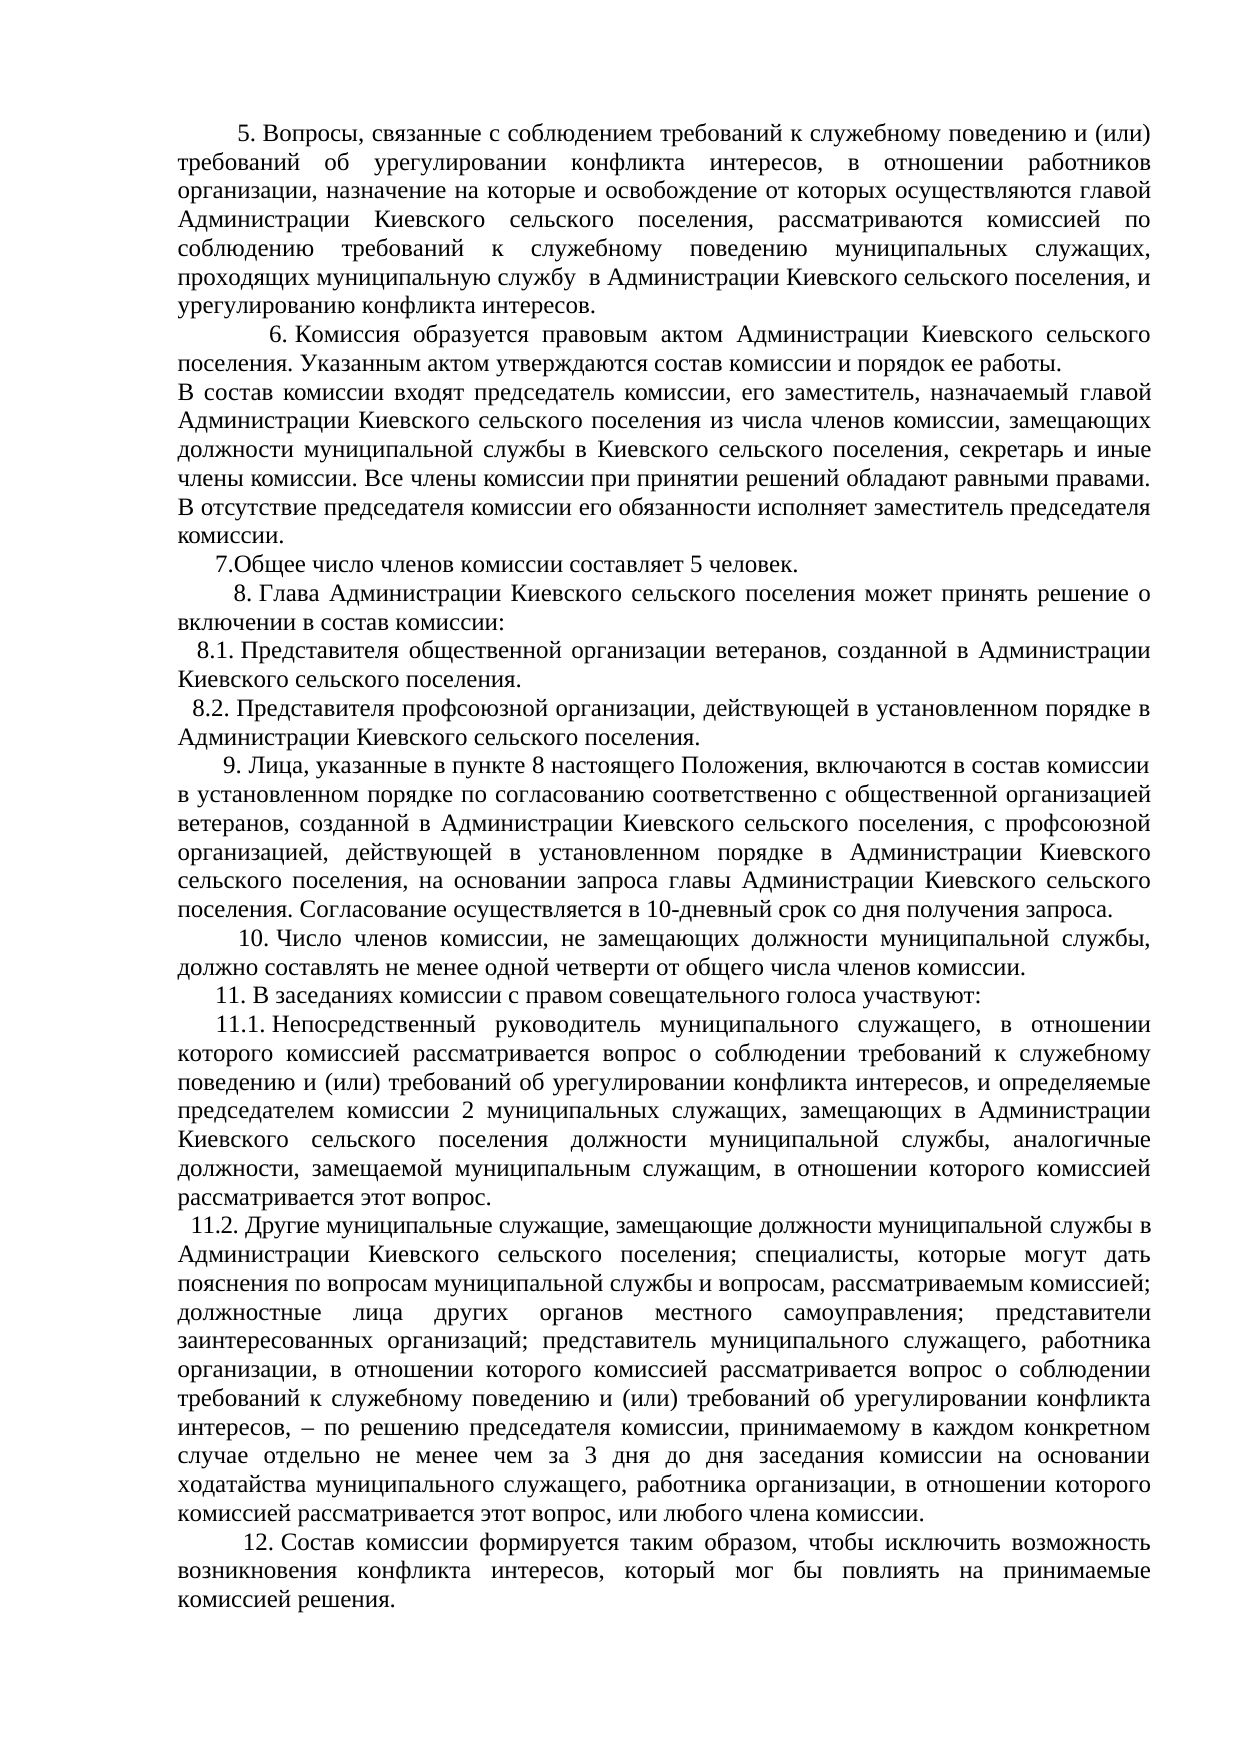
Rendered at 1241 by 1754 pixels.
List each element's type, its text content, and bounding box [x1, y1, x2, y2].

text 8.2. Представителя профсоюзной организации, действующей в установленном порядке в Администрации Киевского сельского поселения. [177, 693, 1152, 751]
text 11.2. Другие муниципальные служащие, замещающие должности муниципальной службы в Администрации Киевского сельского поселения; специалисты, которые могут дать пояснения по вопросам муниципальной службы и вопросам, рассматриваемым комиссией; должностные лица других органов местного самоуправления; представители заинтересованных организаций; представитель муниципального служащего, работника организации, в отношении которого комиссией рассматривается вопрос о соблюдении требований к служебному поведению и (или) требований об урегулировании конфликта интересов, – по решению председателя комиссии, принимаемому в каждом конкретном случае отдельно не менее чем за 3 дня до дня заседания комиссии на основании ходатайства муниципального служащего, работника организации, в отношении которого комиссией рассматривается этот вопрос, или любого члена комиссии. [177, 1211, 1152, 1527]
text 11. В заседаниях комиссии с правом совещательного голоса участвуют: [177, 981, 1152, 1009]
text 11.1. Непосредственный руководитель муниципального служащего, в отношении которого комиссией рассматривается вопрос о соблюдении требований к служебному поведению и (или) требований об урегулировании конфликта интересов, и определяемые председателем комиссии 2 муниципальных служащих, замещающих в Администрации Киевского сельского поселения должности муниципальной службы, аналогичные должности, замещаемой муниципальным служащим, в отношении которого комиссией рассматривается этот вопрос. [177, 1009, 1152, 1211]
text 8. Глава Администрации Киевского сельского поселения может принять решение о включении в состав комиссии: [177, 578, 1152, 636]
text 12. Состав комиссии формируется таким образом, чтобы исключить возможность возникновения конфликта интересов, который мог бы повлиять на принимаемые комиссией решения. [177, 1527, 1152, 1613]
text 6. Комиссия образуется правовым актом Администрации Киевского сельского поселения. Указанным актом утверждаются состав комиссии и порядок ее работы. [177, 319, 1152, 377]
text 7.Общее число членов комиссии составляет 5 человек. [177, 549, 1152, 578]
text 9. Лица, указанные в пункте 8 настоящего Положения, включаются в состав комиссии в установленном порядке по согласованию соответственно с общественной организацией ветеранов, созданной в Администрации Киевского сельского поселения, с профсоюзной организацией, действующей в установленном порядке в Администрации Киевского сельского поселения, на основании запроса главы Администрации Киевского сельского поселения. Согласование осуществляется в 10-дневный срок со дня получения запроса. [177, 751, 1152, 923]
text 8.1. Представителя общественной организации ветеранов, созданной в Администрации Киевского сельского поселения. [177, 636, 1152, 693]
text 10. Число членов комиссии, не замещающих должности муниципальной службы, должно составлять не менее одной четверти от общего числа членов комиссии. [177, 923, 1152, 981]
text 5. Вопросы, связанные с соблюдением требований к служебному поведению и (или) требований об урегулировании конфликта интересов, в отношении работников организации, назначение на которые и освобождение от которых осуществляются главой Администрации Киевского сельского поселения, рассматриваются комиссией по соблюдению требований к служебному поведению муниципальных служащих, проходящих муниципальную службу в Администрации Киевского сельского поселения, и урегулированию конфликта интересов. [177, 118, 1152, 319]
text В состав комиссии входят председатель комиссии, его заместитель, назначаемый главой Администрации Киевского сельского поселения из числа членов комиссии, замещающих должности муниципальной службы в Киевского сельского поселения, секретарь и иные члены комиссии. Все члены комиссии при принятии решений обладают равными правами. В отсутствие председателя комиссии его обязанности исполняет заместитель председателя комиссии. [177, 377, 1152, 549]
